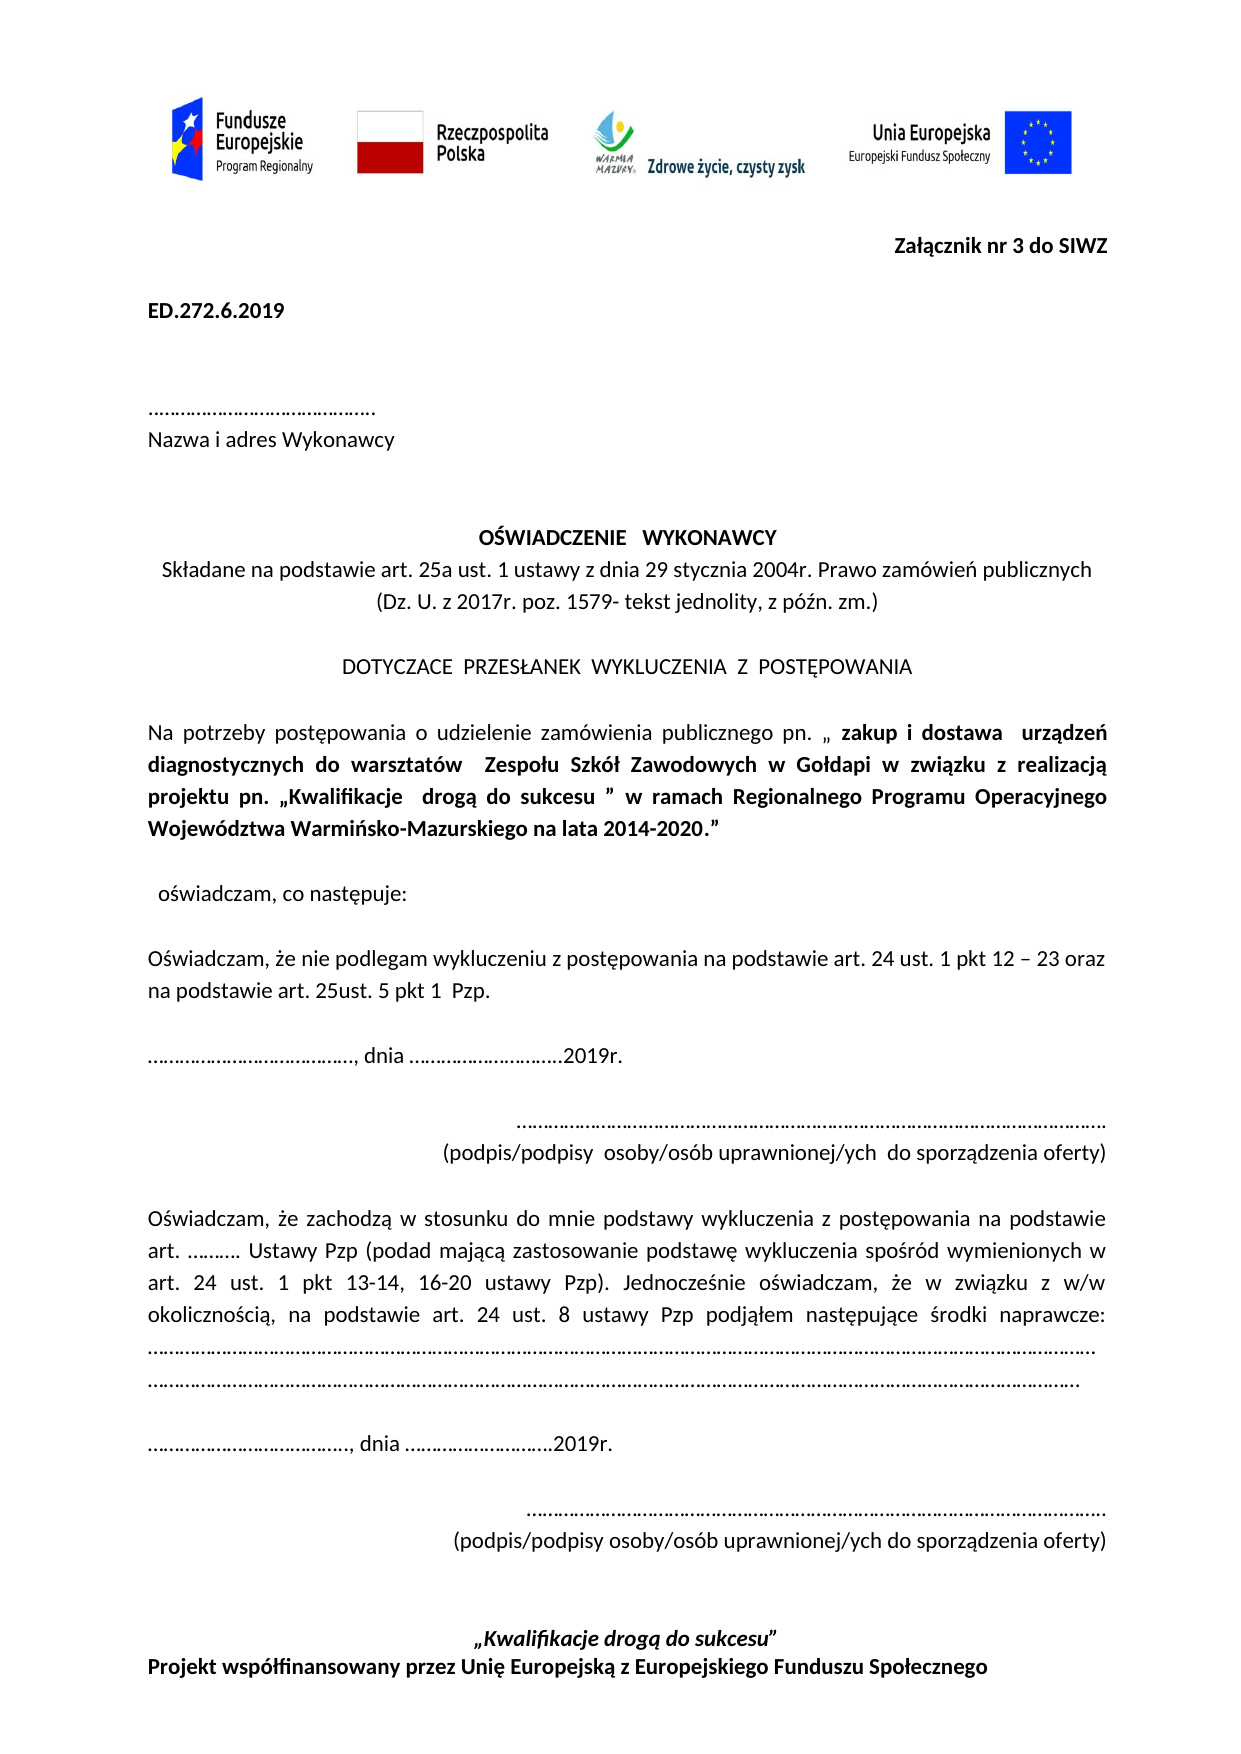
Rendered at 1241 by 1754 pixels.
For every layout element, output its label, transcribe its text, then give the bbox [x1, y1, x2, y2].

text Składane na podstawie art. 25a ust. 1 ustawy z dnia 29 stycznia 2004r. Prawo zamówień publicznych (Dz. U. z 2017r. poz. 1579- tekst jednolity, z późn. zm.) [148, 555, 1107, 615]
text DOTYCZACE PRZESŁANEK WYKLUCZENIA Z POSTĘPOWANIA [148, 652, 1107, 681]
text Nazwa i adres Wykonawcy [148, 426, 1107, 453]
text oświadczam, co następuje: [148, 879, 1107, 907]
text Na potrzeby postępowania o udzielenie zamówienia publicznego pn. „ zakup i dostawa urządzeń diagnostycznych do warsztatów Zespołu Szkół Zawodowych w Gołdapi w związku z realizacją projektu pn. „Kwalifikacje drogą do sukcesu ” w ramach Regionalnego Programu Operacyjnego Województwa Warmińsko-Mazurskiego na lata 2014-2020.” [148, 718, 1107, 842]
text ……………………………….., dnia ……………………….2019r. [148, 1429, 1107, 1457]
text (podpis/podpisy osoby/osób uprawnionej/ych do sporządzenia oferty) [148, 1138, 1107, 1167]
text OŚWIADCZENIE WYKONAWCY [148, 523, 1107, 551]
text …………………………………, dnia ………………………..2019r. [148, 1041, 1107, 1069]
text (podpis/podpisy osoby/osób uprawnionej/ych do sporządzenia oferty) [148, 1526, 1107, 1554]
text …………………………………………………………………………………………………. [148, 1106, 1107, 1134]
text Oświadczam, że nie podlegam wykluczeniu z postępowania na podstawie art. 24 ust. 1 pkt 12 – 23 oraz na podstawie art. 25ust. 5 pkt 1 Pzp. [148, 944, 1107, 1004]
text Załącznik nr 3 do SIWZ [148, 232, 1107, 259]
picture [147, 73, 1093, 200]
text ED.272.6.2019 [148, 296, 1107, 324]
text ……………………………………………………………………………………………….. [148, 1494, 1107, 1522]
text ..………………………………….. [148, 393, 1107, 421]
text Oświadczam, że zachodzą w stosunku do mnie podstawy wykluczenia z postępowania na podstawie art. ………. Ustawy Pzp (podad mającą zastosowanie podstawę wykluczenia spośród wymienionych w art. 24 ust. 1 pkt 13-14, 16-20 ustawy Pzp). Jednocześnie oświadczam, że w związku z w/w okolicznością, na podstawie art. 24 ust. 8 ustawy Pzp podjąłem następujące środki naprawcze: …………………………………………………………………………………………………………………………………………………………………………………………………………………………………………………………………………………………………………………………… [148, 1204, 1107, 1393]
